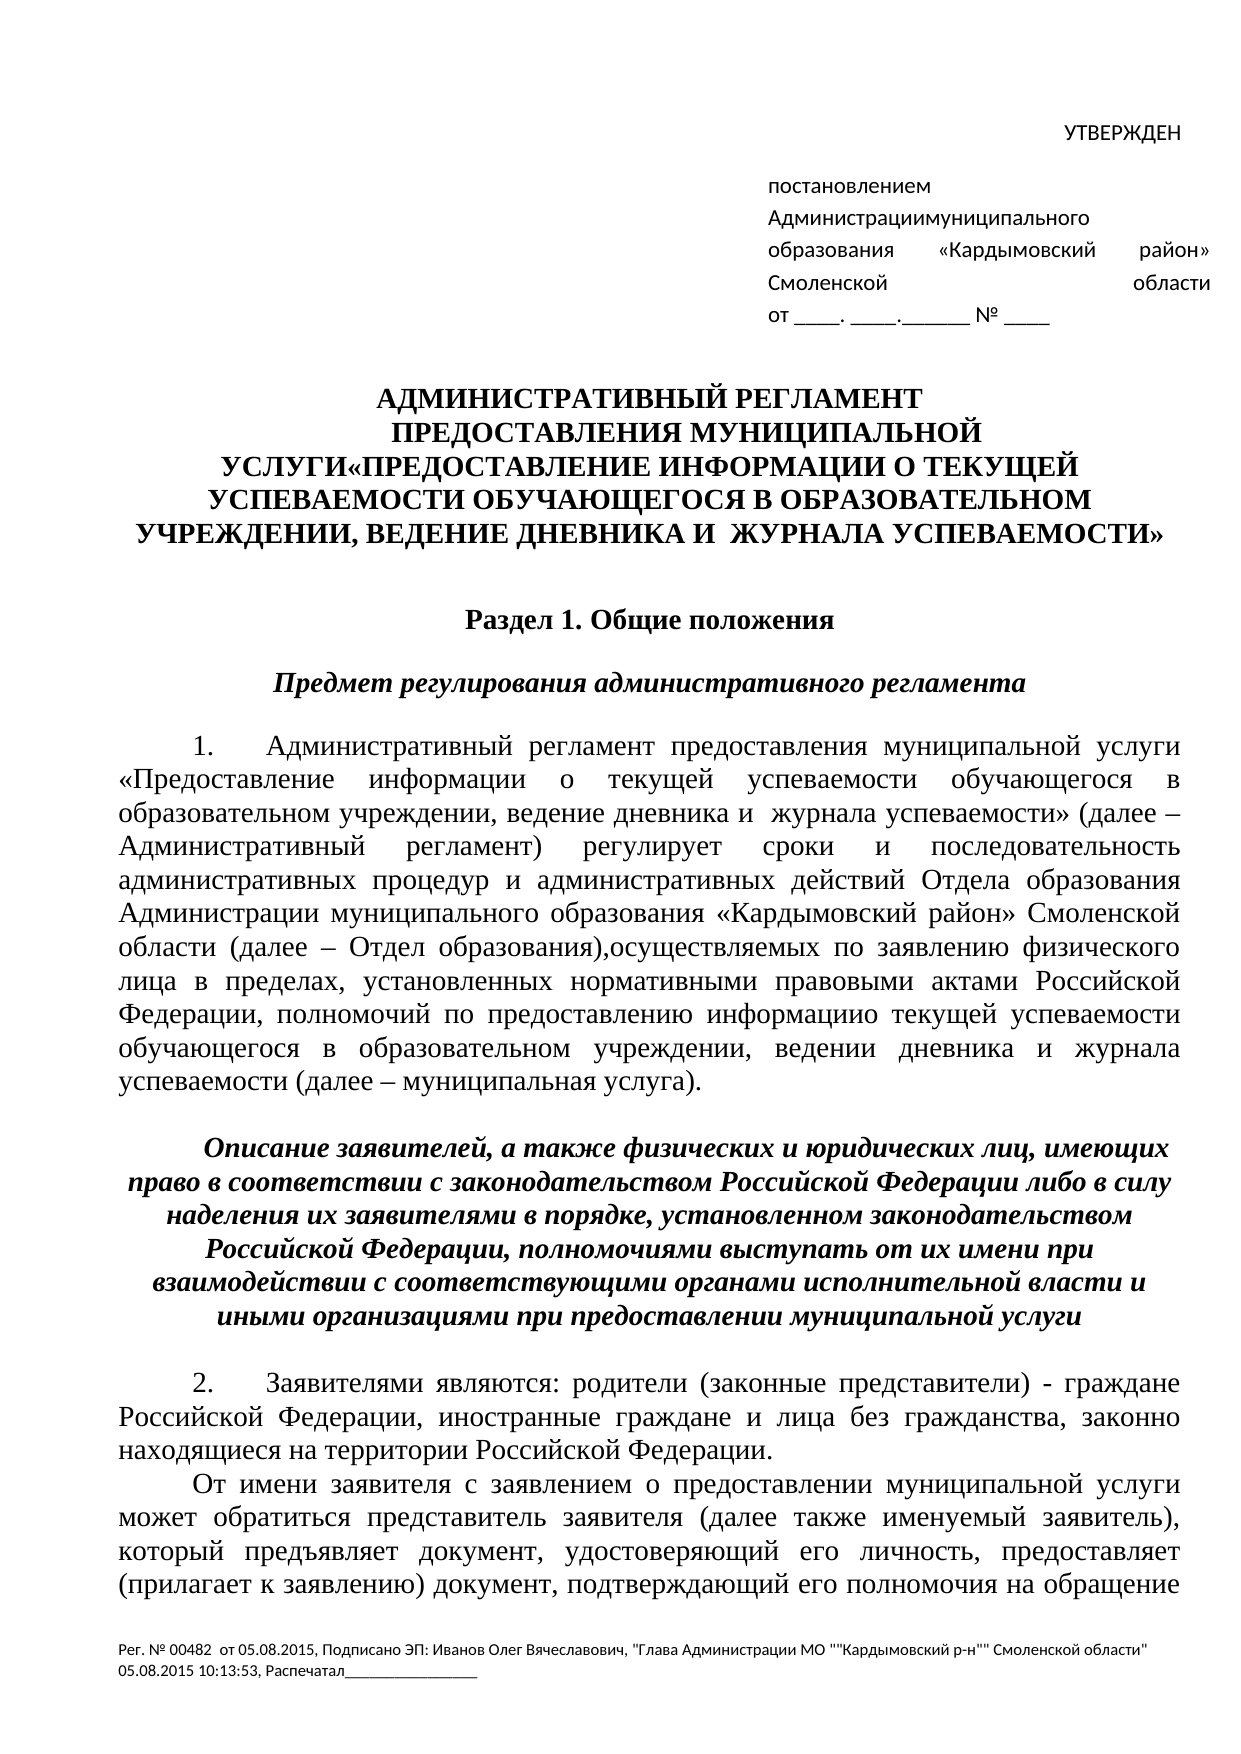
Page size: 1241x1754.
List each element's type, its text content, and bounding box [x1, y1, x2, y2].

text Описание заявителей, а также физических и юридических лиц, имеющих право в соответствии с законодательством Российской Федерации либо в силу наделения их заявителями в порядке, установленном законодательством Российской Федерации, полномочиями выступать от их имени при взаимодействии с соответствующими органами исполнительной власти и иными организациями при предоставлении муниципальной услуги [118, 1130, 1181, 1332]
text Раздел 1. Общие положения [118, 602, 1181, 636]
list Заявителями являются: родители (законные представители) - граждане Российской Федерации, иностранные граждане и лица без гражданства, законно находящиеся на территории Российской Федерации. [118, 1365, 1181, 1466]
text ПРЕДОСТАВЛЕНИЯ МУНИЦИПАЛЬНОЙ УСЛУГИ«ПРЕДОСТАВЛЕНИЕ ИНФОРМАЦИИ О ТЕКУЩЕЙ УСПЕВАЕМОСТИ ОБУЧАЮЩЕГОСЯ В ОБРАЗОВАТЕЛЬНОМ УЧРЕЖДЕНИИ, ВЕДЕНИЕ ДНЕВНИКА И ЖУРНАЛА УСПЕВАЕМОСТИ» [118, 415, 1181, 549]
subtitle АДМИНИСТРАТИВНЫЙ РЕГЛАМЕНТ [118, 382, 1181, 415]
text постановлением Администрациимуниципального образования «Кардымовский район» Смоленской области от ____. ____.______ № ____ [768, 171, 1211, 328]
text Предмет регулирования административного регламента [118, 665, 1181, 699]
list Административный регламент предоставления муниципальной услуги «Предоставление информации о текущей успеваемости обучающегося в образовательном учреждении, ведение дневника и журнала успеваемости» (далее – Административный регламент) регулирует сроки и последовательность административных процедур и административных действий Отдела образования Администрации муниципального образования «Кардымовский район» Смоленской области (далее – Отдел образования),осуществляемых по заявлению физического лица в пределах, установленных нормативными правовыми актами Российской Федерации, полномочий по предоставлению информациио текущей успеваемости обучающегося в образовательном учреждении, ведении дневника и журнала успеваемости (далее – муниципальная услуга). [118, 728, 1181, 1097]
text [118, 1466, 1181, 1600]
text УТВЕРЖДЕН [118, 118, 1181, 146]
